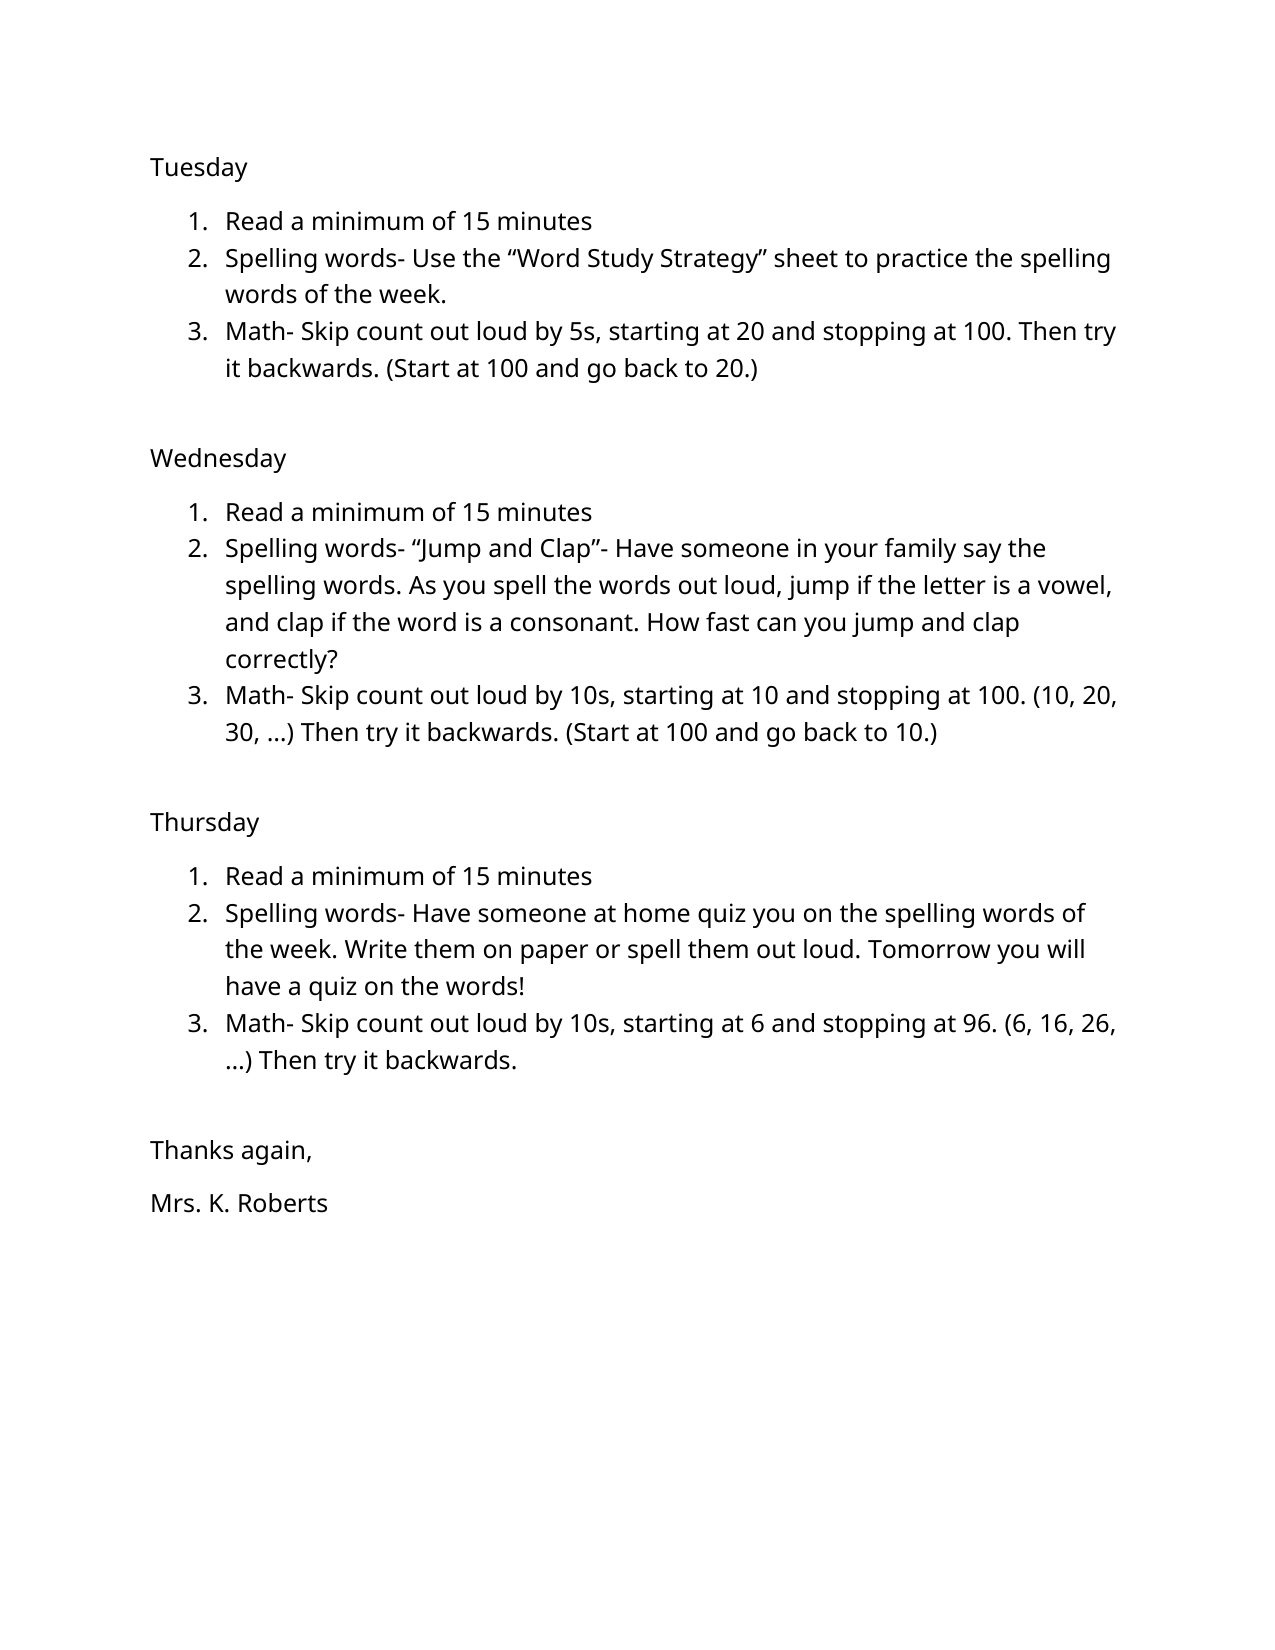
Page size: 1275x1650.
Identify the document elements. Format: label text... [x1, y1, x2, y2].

list Spelling words- Use the “Word Study Strategy” sheet to practice the spelling words of the week. [187, 240, 1125, 311]
text Mrs. K. Roberts [150, 1186, 1125, 1220]
text Tuesday [150, 150, 1125, 184]
list Read a minimum of 15 minutes [187, 203, 1125, 237]
text Wednesday [150, 441, 1125, 475]
text Thursday [150, 805, 1125, 839]
list Read a minimum of 15 minutes [187, 858, 1125, 892]
text Thanks again, [150, 1132, 1125, 1167]
list Math- Skip count out loud by 5s, starting at 20 and stopping at 100. Then try it backwards. (Start at 100 and go back to 20.) [187, 314, 1125, 384]
list Math- Skip count out loud by 10s, starting at 6 and stopping at 96. (6, 16, 26, …) Then try it backwards. [187, 1006, 1125, 1076]
list Math- Skip count out loud by 10s, starting at 10 and stopping at 100. (10, 20, 30, …) Then try it backwards. (Start at 100 and go back to 10.) [187, 678, 1125, 749]
list Spelling words- Have someone at home quiz you on the spelling words of the week. Write them on paper or spell them out loud. Tomorrow you will have a quiz on the words! [187, 895, 1125, 1003]
list Read a minimum of 15 minutes [187, 494, 1125, 528]
list Spelling words- “Jump and Clap”- Have someone in your family say the spelling words. As you spell the words out loud, jump if the letter is a vowel, and clap if the word is a consonant. How fast can you jump and clap correctly? [187, 531, 1125, 675]
